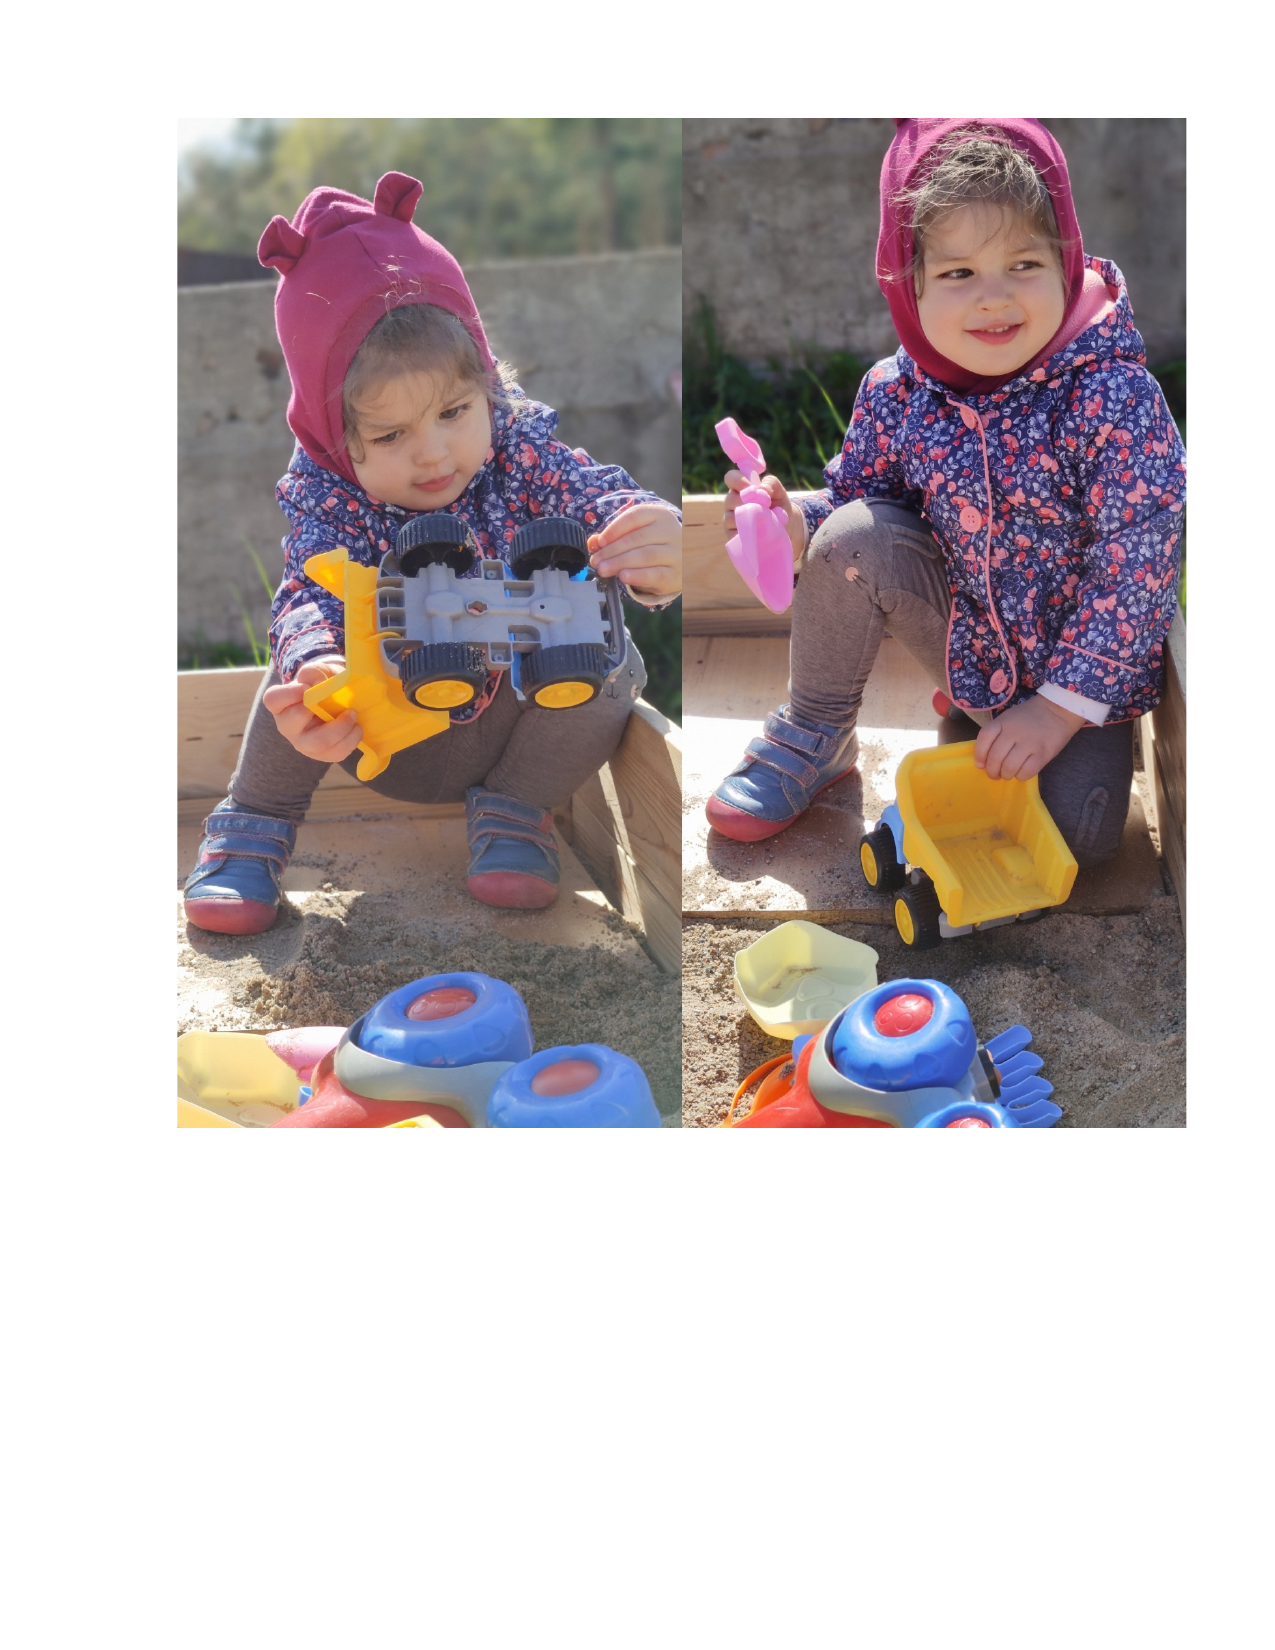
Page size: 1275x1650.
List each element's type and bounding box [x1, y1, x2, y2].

picture [177, 118, 1187, 1128]
